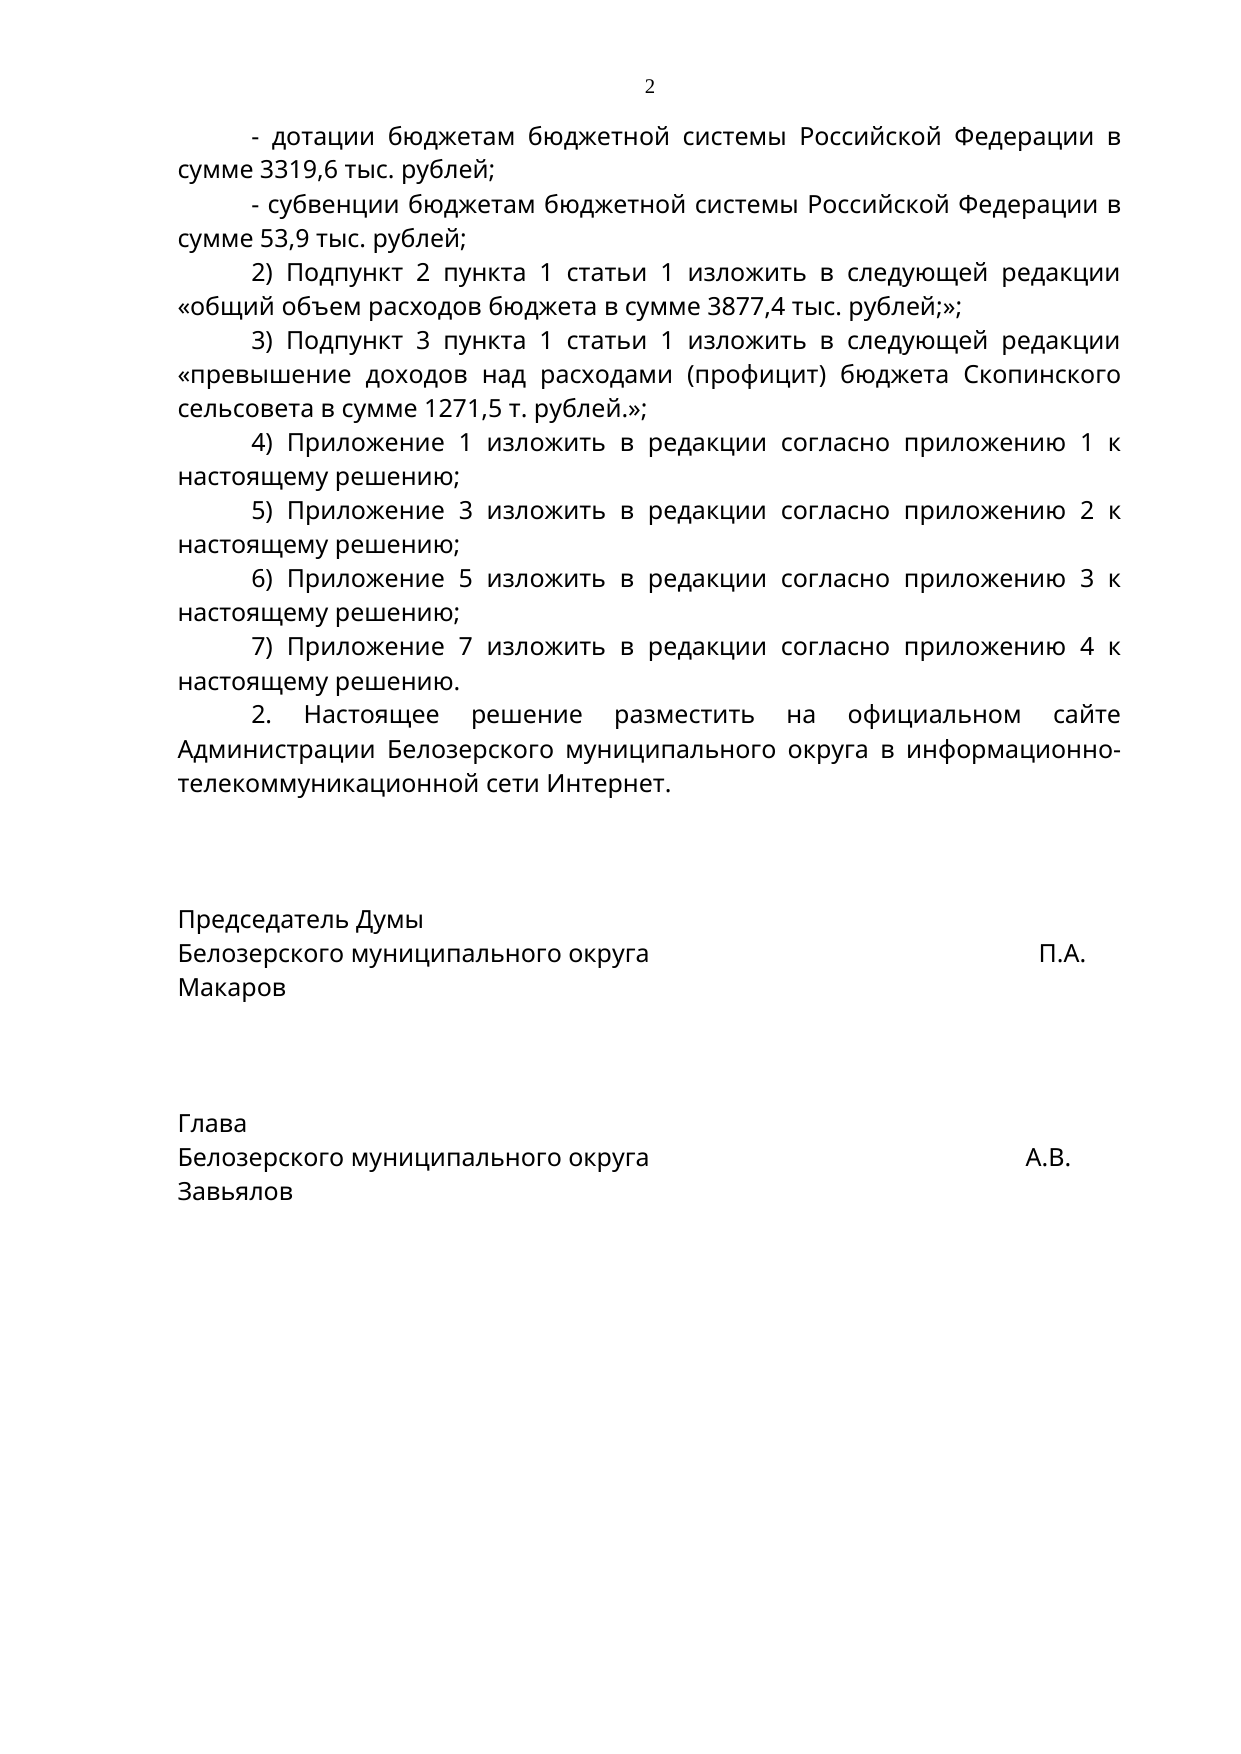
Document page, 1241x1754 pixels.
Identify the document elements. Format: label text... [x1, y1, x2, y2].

text 3) Подпункт 3 пункта 1 статьи 1 изложить в следующей редакции «превышение доходов над расходами (профицит) бюджета Скопинского сельсовета в сумме 1271,5 т. рублей.»; [177, 322, 1122, 425]
text Глава [177, 1106, 1122, 1140]
text 7) Приложение 7 изложить в редакции согласно приложению 4 к настоящему решению. [177, 629, 1122, 697]
text 5) Приложение 3 изложить в редакции согласно приложению 2 к настоящему решению; [177, 493, 1122, 561]
text 2) Подпункт 2 пункта 1 статьи 1 изложить в следующей редакции «общий объем расходов бюджета в сумме 3877,4 тыс. рублей;»; [177, 254, 1122, 322]
text 2. Настоящее решение разместить на официальном сайте Администрации Белозерского муниципального округа в информационно-телекоммуникационной сети Интернет. [177, 697, 1122, 799]
text - субвенции бюджетам бюджетной системы Российской Федерации в сумме 53,9 тыс. рублей; [177, 186, 1122, 254]
text - дотации бюджетам бюджетной системы Российской Федерации в сумме 3319,6 тыс. рублей; [177, 118, 1122, 186]
text Белозерского муниципального округа А.В. Завьялов [177, 1140, 1122, 1208]
text 4) Приложение 1 изложить в редакции согласно приложению 1 к настоящему решению; [177, 425, 1122, 493]
text Белозерского муниципального округа П.А. Макаров [177, 936, 1122, 1004]
text 6) Приложение 5 изложить в редакции согласно приложению 3 к настоящему решению; [177, 561, 1122, 629]
text Председатель Думы [177, 902, 1122, 936]
